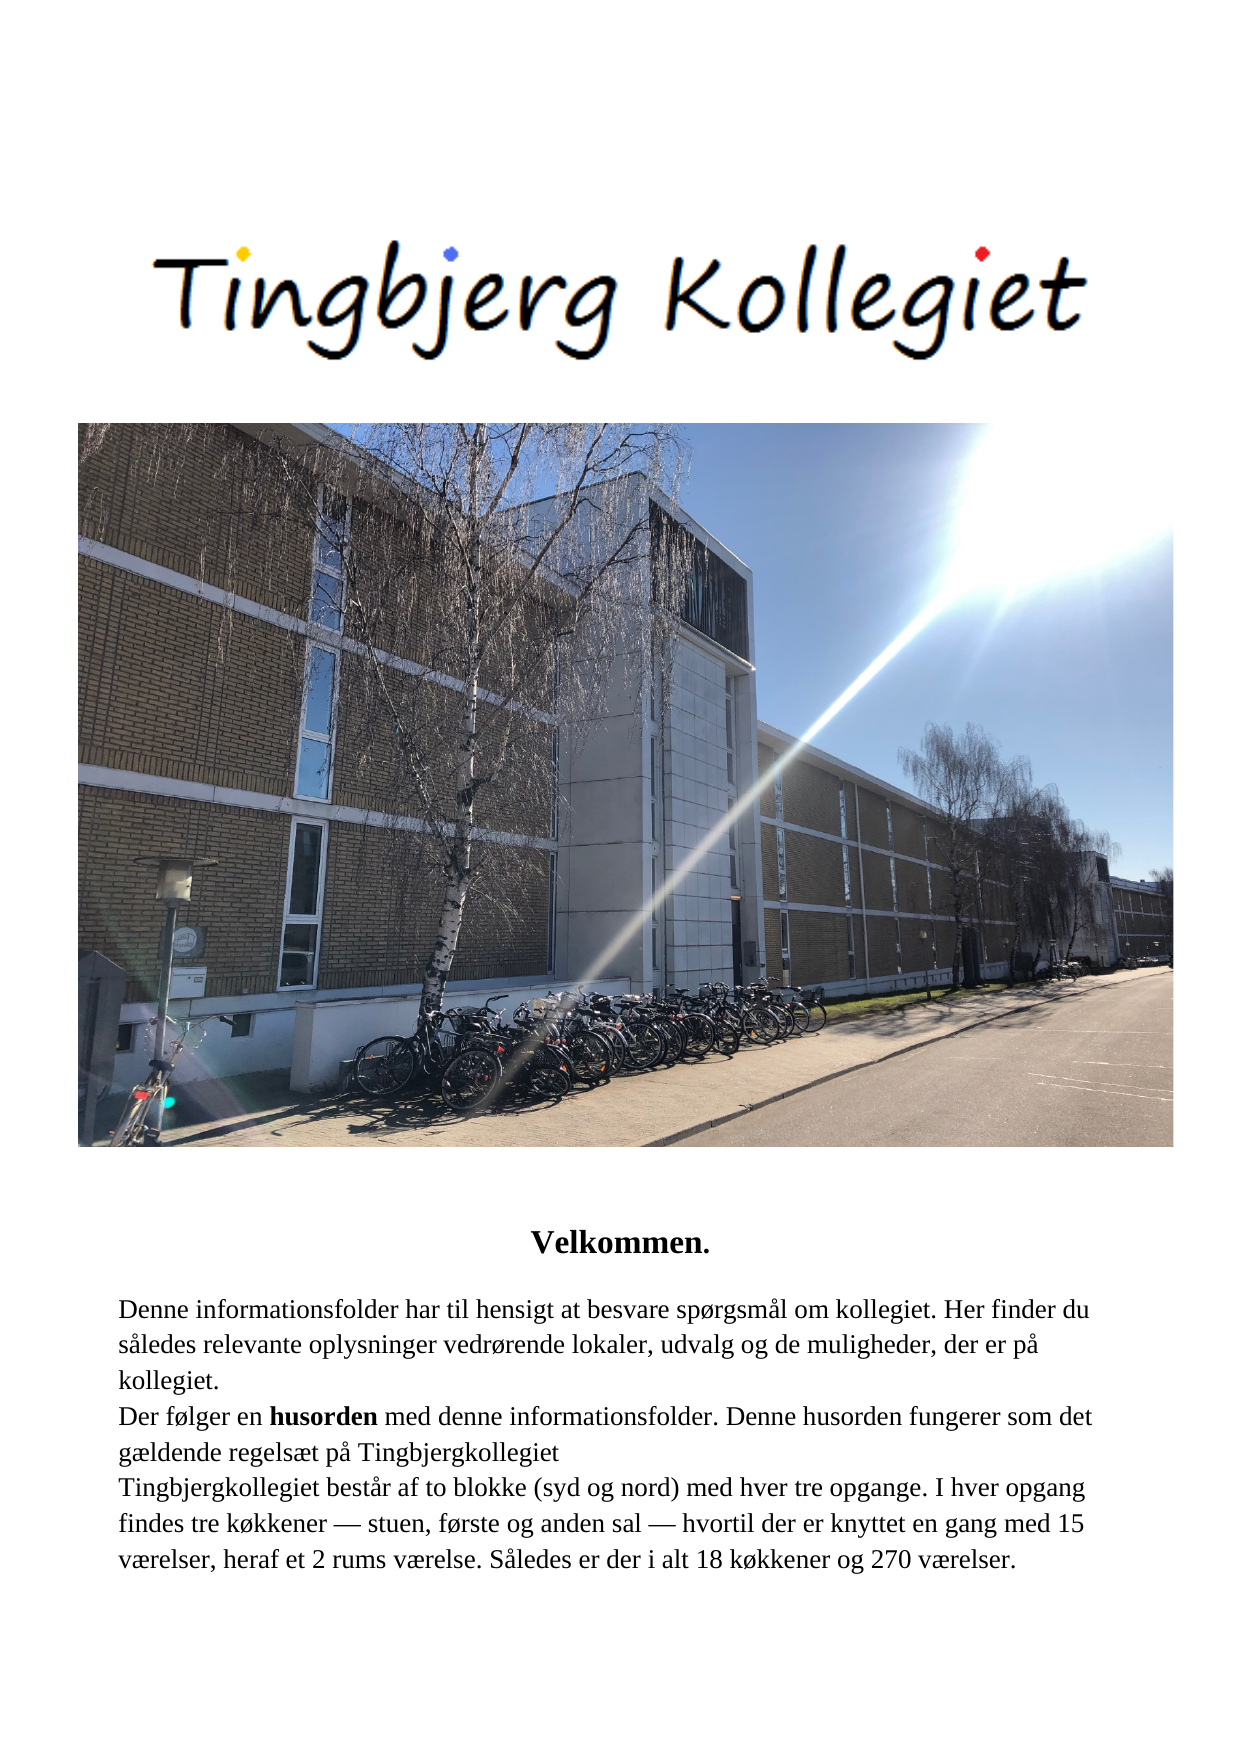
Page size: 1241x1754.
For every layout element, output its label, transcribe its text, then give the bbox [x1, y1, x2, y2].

text Der følger en husorden med denne informationsfolder. Denne husorden fungerer som det gældende regelsæt på Tingbjergkollegiet [118, 1400, 1122, 1467]
text Denne informationsfolder har til hensigt at besvare spørgsmål om kollegiet. Her finder du således relevante oplysninger vedrørende lokaler, udvalg og de muligheder, der er på kollegiet. [118, 1293, 1122, 1395]
text Tingbjergkollegiet består af to blokke (syd og nord) med hver tre opgange. I hver opgang findes tre køkkener — stuen, første og anden sal — hvortil der er knyttet en gang med 15 værelser, heraf et 2 rums værelse. Således er der i alt 18 køkkener og 270 værelser. [118, 1471, 1122, 1574]
picture [78, 423, 1174, 1147]
text Velkommen. [118, 1223, 1122, 1261]
picture [142, 239, 1098, 381]
